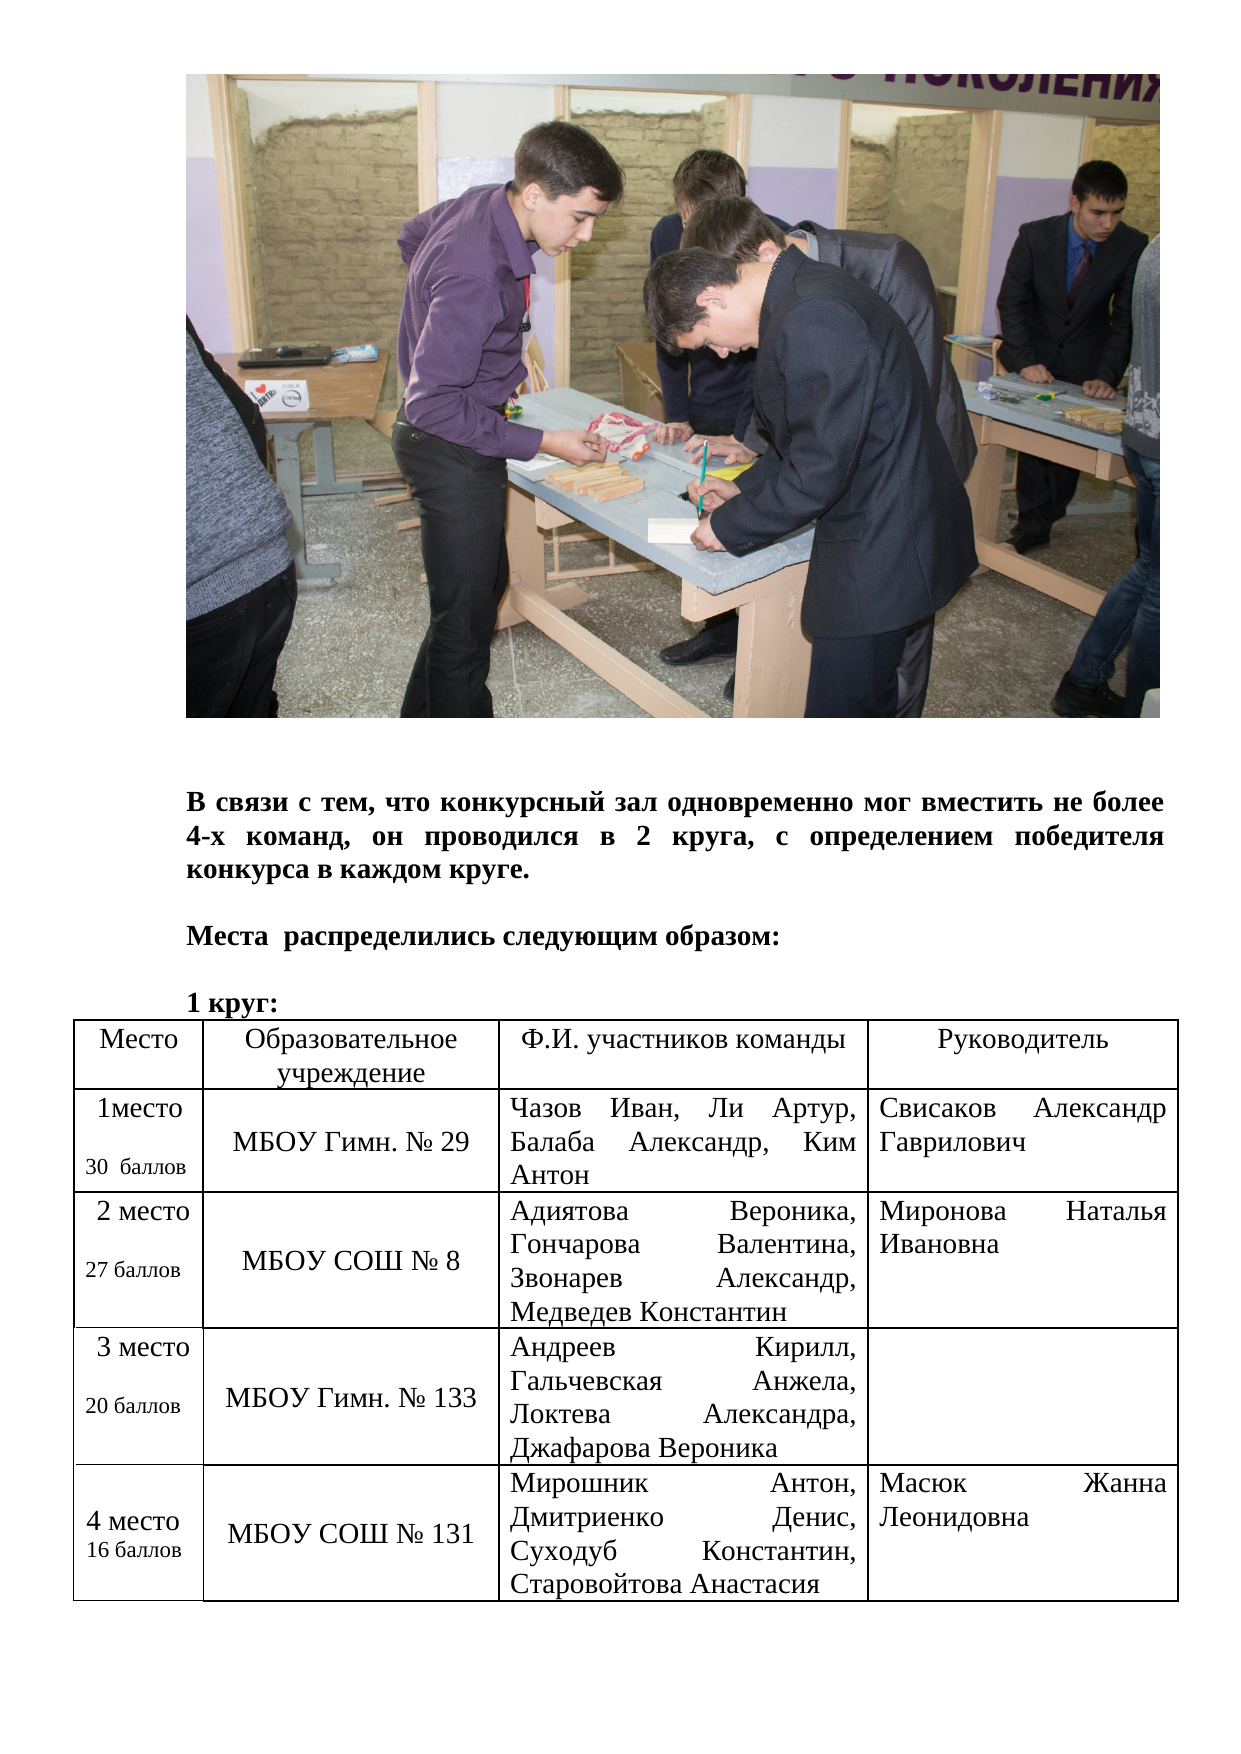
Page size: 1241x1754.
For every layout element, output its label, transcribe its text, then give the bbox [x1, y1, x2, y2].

table_cell 4 место 16 баллов [74, 1464, 203, 1600]
table_header Руководитель [869, 1021, 1177, 1088]
text 1 круг: [186, 986, 1165, 1019]
table_cell Чазов Иван, Ли Артур, Балаба Александр, Ким Антон [500, 1090, 867, 1191]
text В связи с тем, что конкурсный зал одновременно мог вместить не более 4-х команд, он проводился в 2 круга, с определением победителя конкурса в каждом круге. [186, 784, 1165, 885]
text Места распределились следующим образом: [186, 918, 1165, 952]
table_cell МБОУ СОШ № 8 [204, 1193, 498, 1327]
table_cell 1место 30 баллов [75, 1090, 202, 1191]
picture [186, 74, 1160, 718]
table_cell Адиятова Вероника, Гончарова Валентина, Звонарев Александр, Медведев Константин [500, 1193, 867, 1327]
table_cell Свисаков Александр Гаврилович [869, 1090, 1177, 1191]
table_cell Андреев Кирилл, Гальчевская Анжела, Локтева Александра, Джафарова Вероника [500, 1329, 867, 1463]
table_cell Масюк Жанна Леонидовна [869, 1466, 1177, 1600]
table_cell МБОУ Гимн. № 133 [204, 1329, 498, 1463]
table_cell 3 место 20 баллов [74, 1328, 203, 1463]
table_cell Мирошник Антон, Дмитриенко Денис, Суходуб Константин, Старовойтова Анастасия [500, 1466, 867, 1600]
table_cell Миронова Наталья Ивановна [869, 1193, 1177, 1327]
table_cell [869, 1329, 1177, 1463]
table_header Ф.И. участников команды [500, 1021, 867, 1088]
table_cell МБОУ СОШ № 131 [204, 1466, 498, 1600]
table_cell 2 место 27 баллов [75, 1193, 202, 1327]
table_header Образовательное учреждение [204, 1021, 498, 1088]
table_cell МБОУ Гимн. № 29 [204, 1090, 498, 1191]
table_header Место [75, 1021, 202, 1088]
